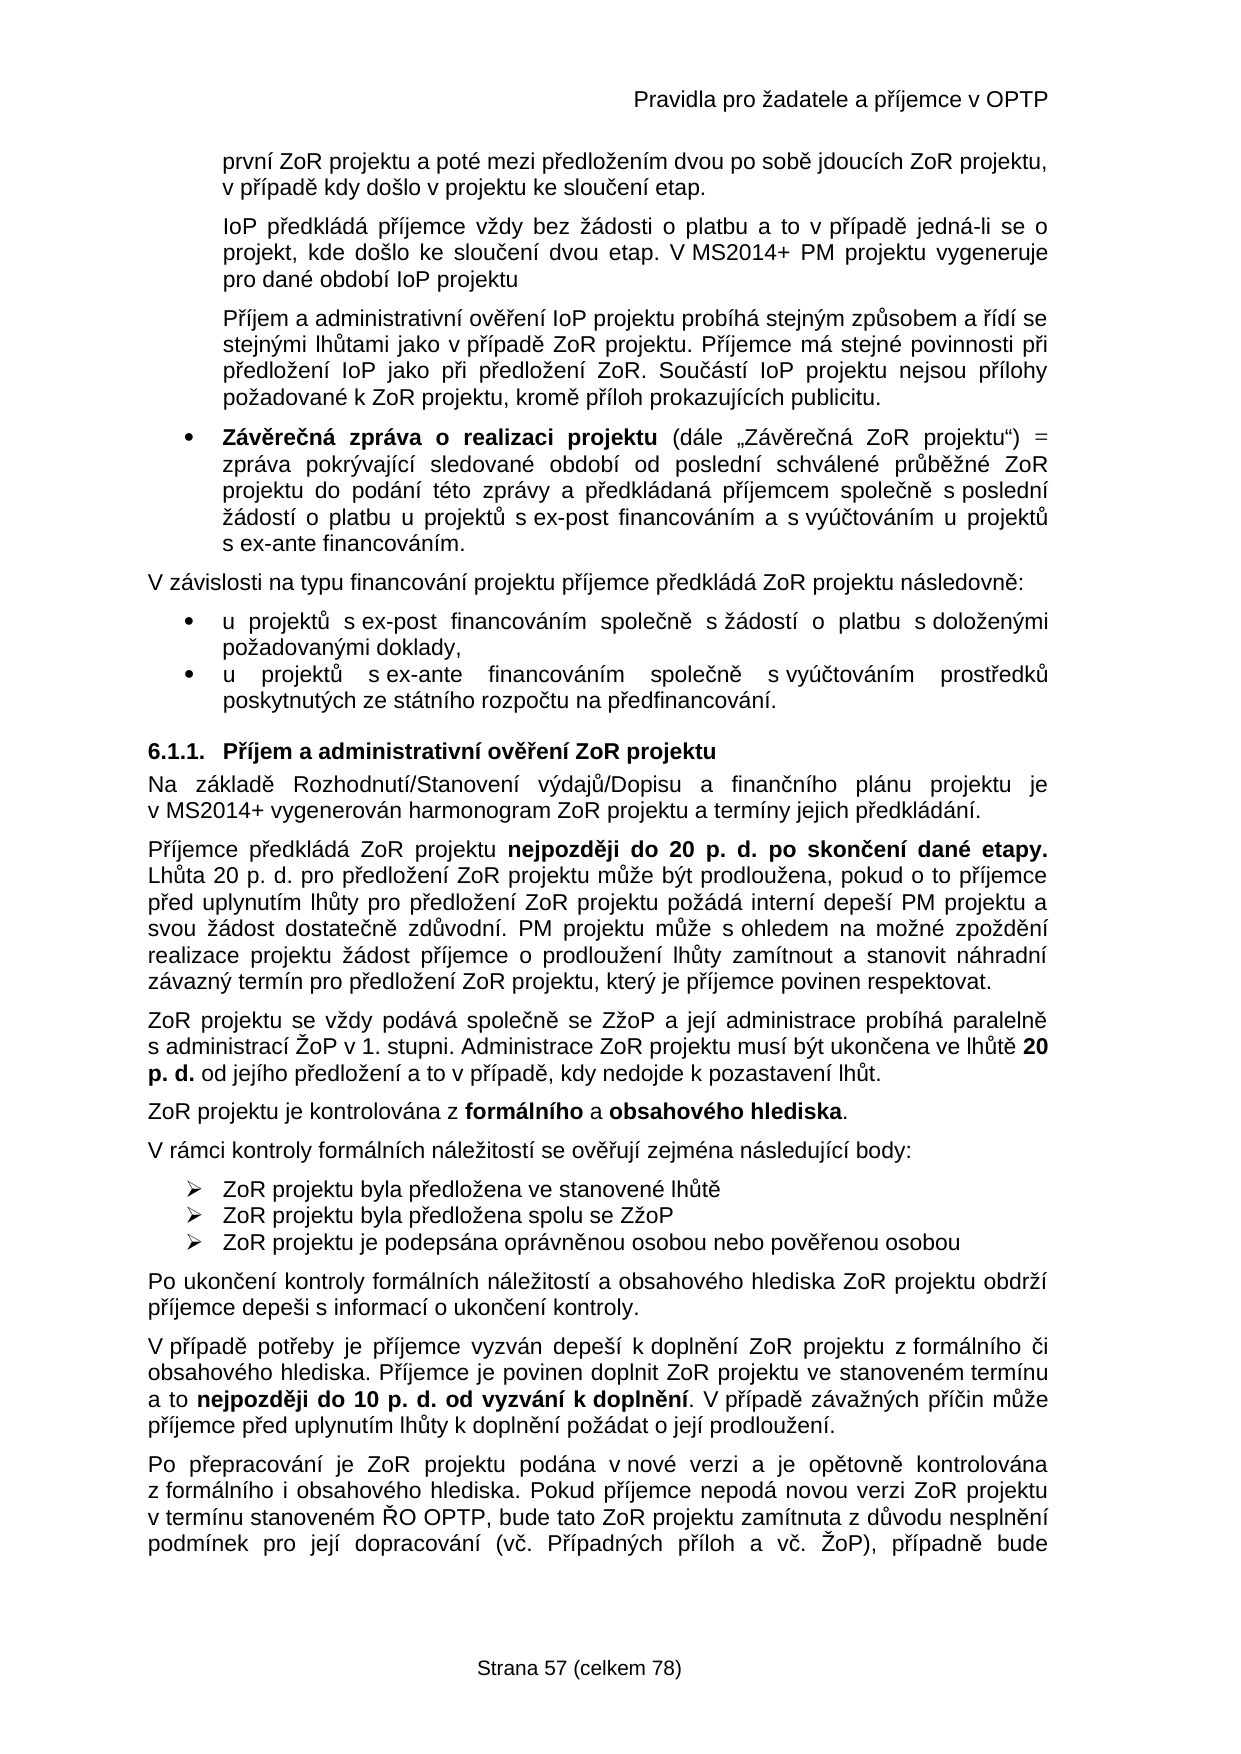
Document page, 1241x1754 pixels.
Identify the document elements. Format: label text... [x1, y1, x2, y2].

list ZoR projektu byla předložena ve stanovené lhůtě [185, 1176, 1048, 1202]
text Po ukončení kontroly formálních náležitostí a obsahového hlediska ZoR projektu obdrží příjemce depeši s informací o ukončení kontroly. [148, 1268, 1048, 1320]
text Příjem a administrativní ověření ZoR projektu [148, 738, 1048, 765]
list IoP předkládá příjemce vždy bez žádosti o platbu a to v případě jedná-li se o projekt, kde došlo ke sloučení dvou etap. V MS2014+ PM projektu vygeneruje pro dané období IoP projektu [223, 213, 1048, 292]
list ZoR projektu byla předložena spolu se ZžoP [185, 1202, 1048, 1229]
text Příjemce předkládá ZoR projektu nejpozději do 20 p. d. po skončení dané etapy. Lhůta 20 p. d. pro předložení ZoR projektu může být prodloužena, pokud o to příjemce před uplynutím lhůty pro předložení ZoR projektu požádá interní depeší PM projektu a svou žádost dostatečně zdůvodní. PM projektu může s ohledem na možné zpoždění realizace projektu žádost příjemce o prodloužení lhůty zamítnout a stanovit náhradní závazný termín pro předložení ZoR projektu, který je příjemce povinen respektovat. [148, 836, 1048, 994]
list Příjem a administrativní ověření IoP projektu probíhá stejným způsobem a řídí se stejnými lhůtami jako v případě ZoR projektu. Příjemce má stejné povinnosti při předložení IoP jako při předložení ZoR. Součástí IoP projektu nejsou přílohy požadované k ZoR projektu, kromě příloh prokazujících publicitu. [223, 304, 1048, 410]
list u projektů s ex-ante financováním společně s vyúčtováním prostředků poskytnutých ze státního rozpočtu na předfinancování. [185, 661, 1048, 713]
list u projektů s ex-post financováním společně s žádostí o platbu s doloženými požadovanými doklady, [185, 608, 1048, 661]
list ZoR projektu je podepsána oprávněnou osobou nebo pověřenou osobou [185, 1229, 1048, 1255]
text ZoR projektu je kontrolována z formálního a obsahového hlediska. [148, 1098, 1048, 1125]
list Závěrečná zpráva o realizaci projektu (dále „Závěrečná ZoR projektu“) = zpráva pokrývající sledované období od poslední schválené průběžné ZoR projektu do podání této zprávy a předkládaná příjemcem společně s poslední žádostí o platbu u projektů s ex-post financováním a s vyúčtováním u projektů s ex-ante financováním. [185, 422, 1048, 557]
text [148, 1451, 1048, 1556]
text V případě potřeby je příjemce vyzván depeší k doplnění ZoR projektu z formálního či obsahového hlediska. Příjemce je povinen doplnit ZoR projektu ve stanoveném termínu a to nejpozději do 10 p. d. od vyzvání k doplnění. V případě závažných příčin může příjemce před uplynutím lhůty k doplnění požádat o její prodloužení. [148, 1333, 1048, 1438]
text ZoR projektu se vždy podává společně se ZžoP a její administrace probíhá paralelně s administrací ŽoP v 1. stupni. Administrace ZoR projektu musí být ukončena ve lhůtě 20 p. d. od jejího předložení a to v případě, kdy nedojde k pozastavení lhůt. [148, 1007, 1048, 1086]
text Na základě Rozhodnutí/Stanovení výdajů/Dopisu a finančního plánu projektu je v MS2014+ vygenerován harmonogram ZoR projektu a termíny jejich předkládání. [148, 771, 1048, 824]
text V rámci kontroly formálních náležitostí se ověřují zejména následující body: [148, 1137, 1048, 1163]
text V závislosti na typu financování projektu příjemce předkládá ZoR projektu následovně: [148, 569, 1048, 595]
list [185, 148, 1048, 200]
